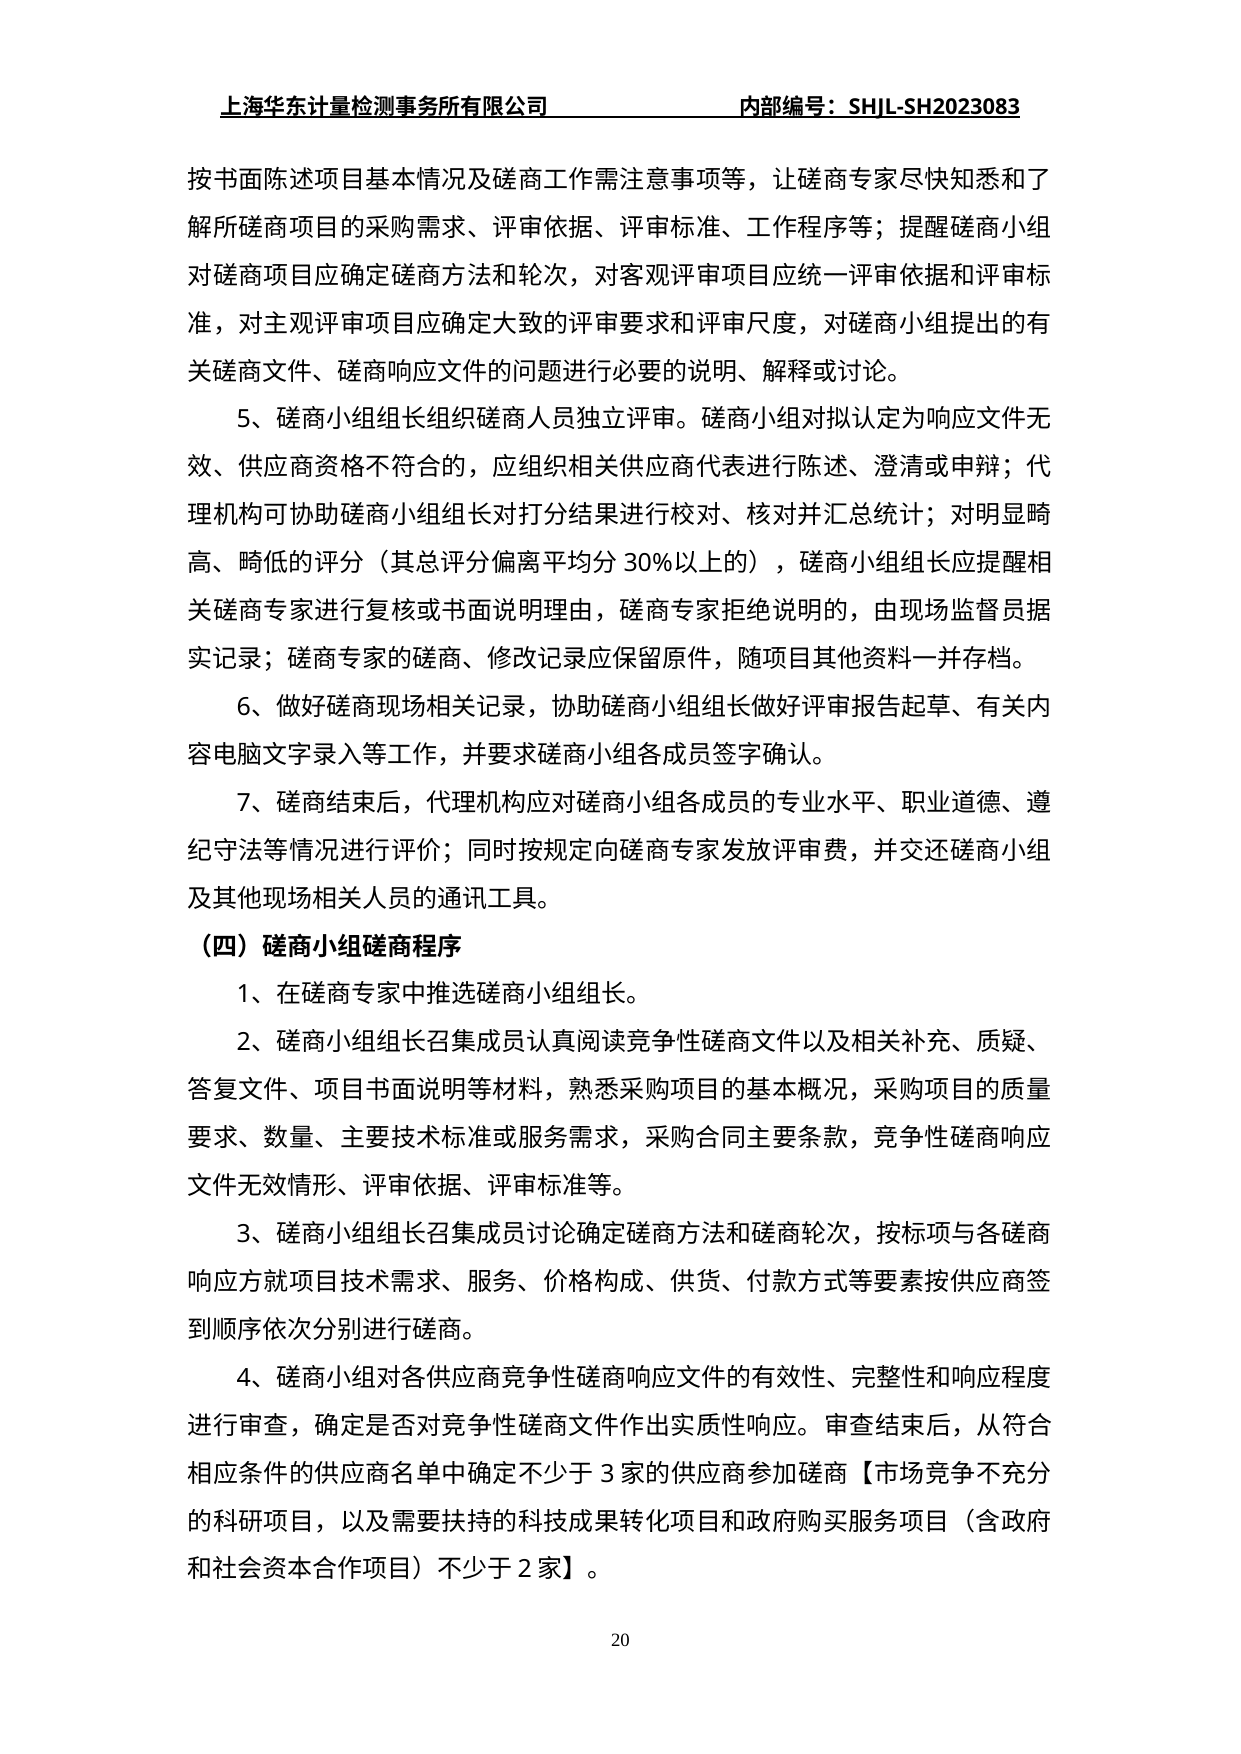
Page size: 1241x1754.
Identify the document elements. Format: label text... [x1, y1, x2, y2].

text 4、磋商小组对各供应商竞争性磋商响应文件的有效性、完整性和响应程度进行审查，确定是否对竞争性磋商文件作出实质性响应。审查结束后，从符合相应条件的供应商名单中确定不少于3家的供应商参加磋商【市场竞争不充分的科研项目，以及需要扶持的科技成果转化项目和政府购买服务项目（含政府和社会资本合作项目）不少于2家】。 [187, 1348, 1053, 1587]
text 6、做好磋商现场相关记录，协助磋商小组组长做好评审报告起草、有关内容电脑文字录入等工作，并要求磋商小组各成员签字确认。 [187, 677, 1053, 773]
text 2、磋商小组组长召集成员认真阅读竞争性磋商文件以及相关补充、质疑、答复文件、项目书面说明等材料，熟悉采购项目的基本概况，采购项目的质量要求、数量、主要技术标准或服务需求，采购合同主要条款，竞争性磋商响应文件无效情形、评审依据、评审标准等。 [187, 1012, 1053, 1204]
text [187, 150, 1053, 389]
text 3、磋商小组组长召集成员讨论确定磋商方法和磋商轮次，按标项与各磋商响应方就项目技术需求、服务、价格构成、供货、付款方式等要素按供应商签到顺序依次分别进行磋商。 [187, 1204, 1053, 1348]
text 1、在磋商专家中推选磋商小组组长。 [187, 964, 1053, 1012]
text 5、磋商小组组长组织磋商人员独立评审。磋商小组对拟认定为响应文件无效、供应商资格不符合的，应组织相关供应商代表进行陈述、澄清或申辩；代理机构可协助磋商小组组长对打分结果进行校对、核对并汇总统计；对明显畸高、畸低的评分（其总评分偏离平均分30%以上的），磋商小组组长应提醒相关磋商专家进行复核或书面说明理由，磋商专家拒绝说明的，由现场监督员据实记录；磋商专家的磋商、修改记录应保留原件，随项目其他资料一并存档。 [187, 389, 1053, 677]
text （四）磋商小组磋商程序 [187, 917, 1053, 964]
text 7、磋商结束后，代理机构应对磋商小组各成员的专业水平、职业道德、遵纪守法等情况进行评价；同时按规定向磋商专家发放评审费，并交还磋商小组及其他现场相关人员的通讯工具。 [187, 773, 1053, 917]
